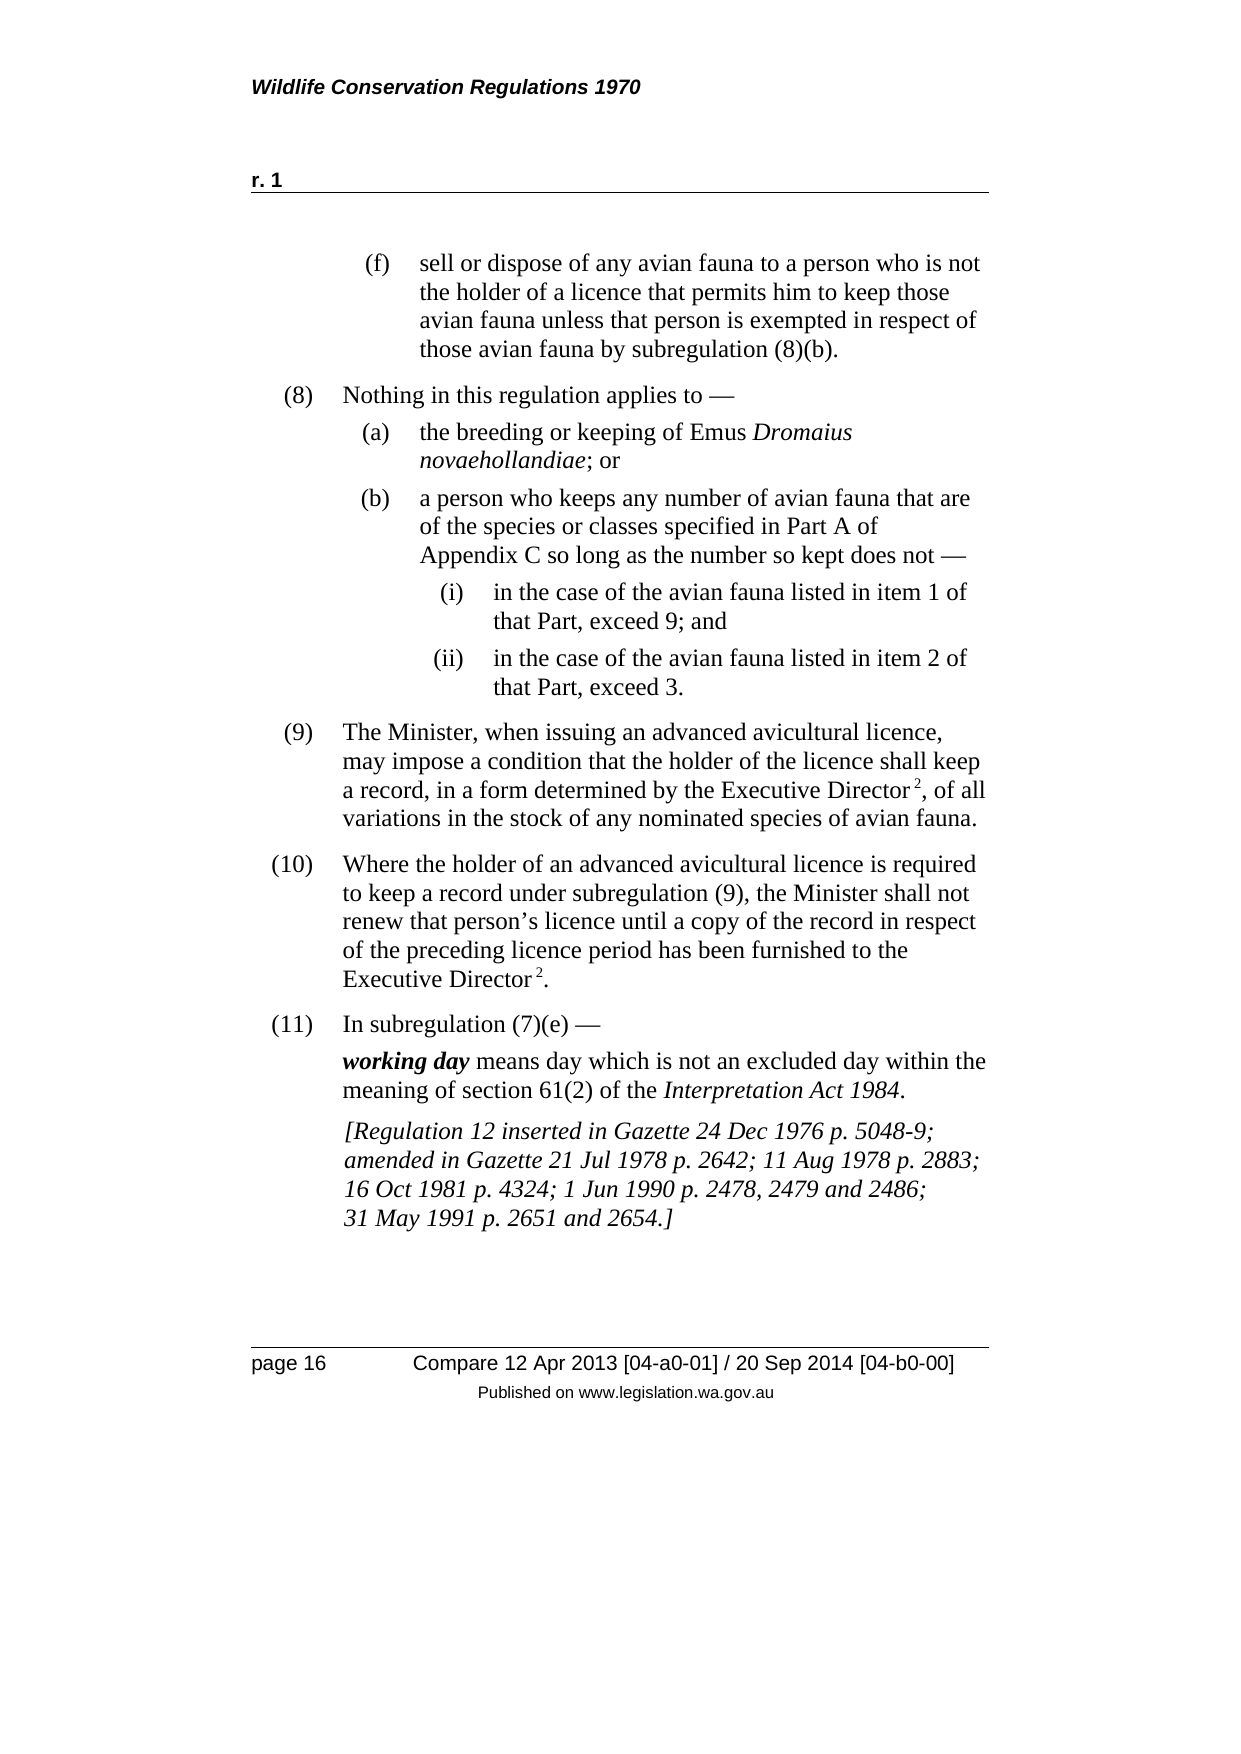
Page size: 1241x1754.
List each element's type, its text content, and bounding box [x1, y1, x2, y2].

text (9) The Minister, when issuing an advanced avicultural licence, may impose a condition that the holder of the licence shall keep a record, in a form determined by the Executive Director 2, of all variations in the stock of any nominated species of avian fauna. [251, 717, 989, 832]
text (f) sell or dispose of any avian fauna to a person who is not the holder of a licence that permits him to keep those avian fauna unless that person is exempted in respect of those avian fauna by subregulation (8)(b). [251, 248, 989, 363]
text (ii) in the case of the avian fauna listed in item 2 of that Part, exceed 3. [251, 643, 989, 701]
text [Regulation 12 inserted in Gazette 24 Dec 1976 p. 5048-9; amended in Gazette 21 Jul 1978 p. 2642; 11 Aug 1978 p. 2883; 16 Oct 1981 p. 4324; 1 Jun 1990 p. 2478, 2479 and 2486; 31 May 1991 p. 2651 and 2654.] [251, 1116, 989, 1231]
text (10) Where the holder of an advanced avicultural licence is required to keep a record under subregulation (9), the Minister shall not renew that person’s licence until a copy of the record in respect of the preceding licence period has been furnished to the Executive Director 2. [251, 849, 989, 993]
text working day means day which is not an excluded day within the meaning of section 61(2) of the Interpretation Act 1984. [251, 1046, 989, 1104]
text (b) a person who keeps any number of avian fauna that are of the species or classes specified in Part A of Appendix C so long as the number so kept does not — [251, 483, 989, 569]
text (8) Nothing in this regulation applies to — [251, 380, 989, 408]
text (11) In subregulation (7)(e) — [251, 1009, 989, 1038]
text (i) in the case of the avian fauna listed in item 1 of that Part, exceed 9; and [251, 577, 989, 635]
text (a) the breeding or keeping of Emus Dromaius novaehollandiae; or [251, 417, 989, 474]
